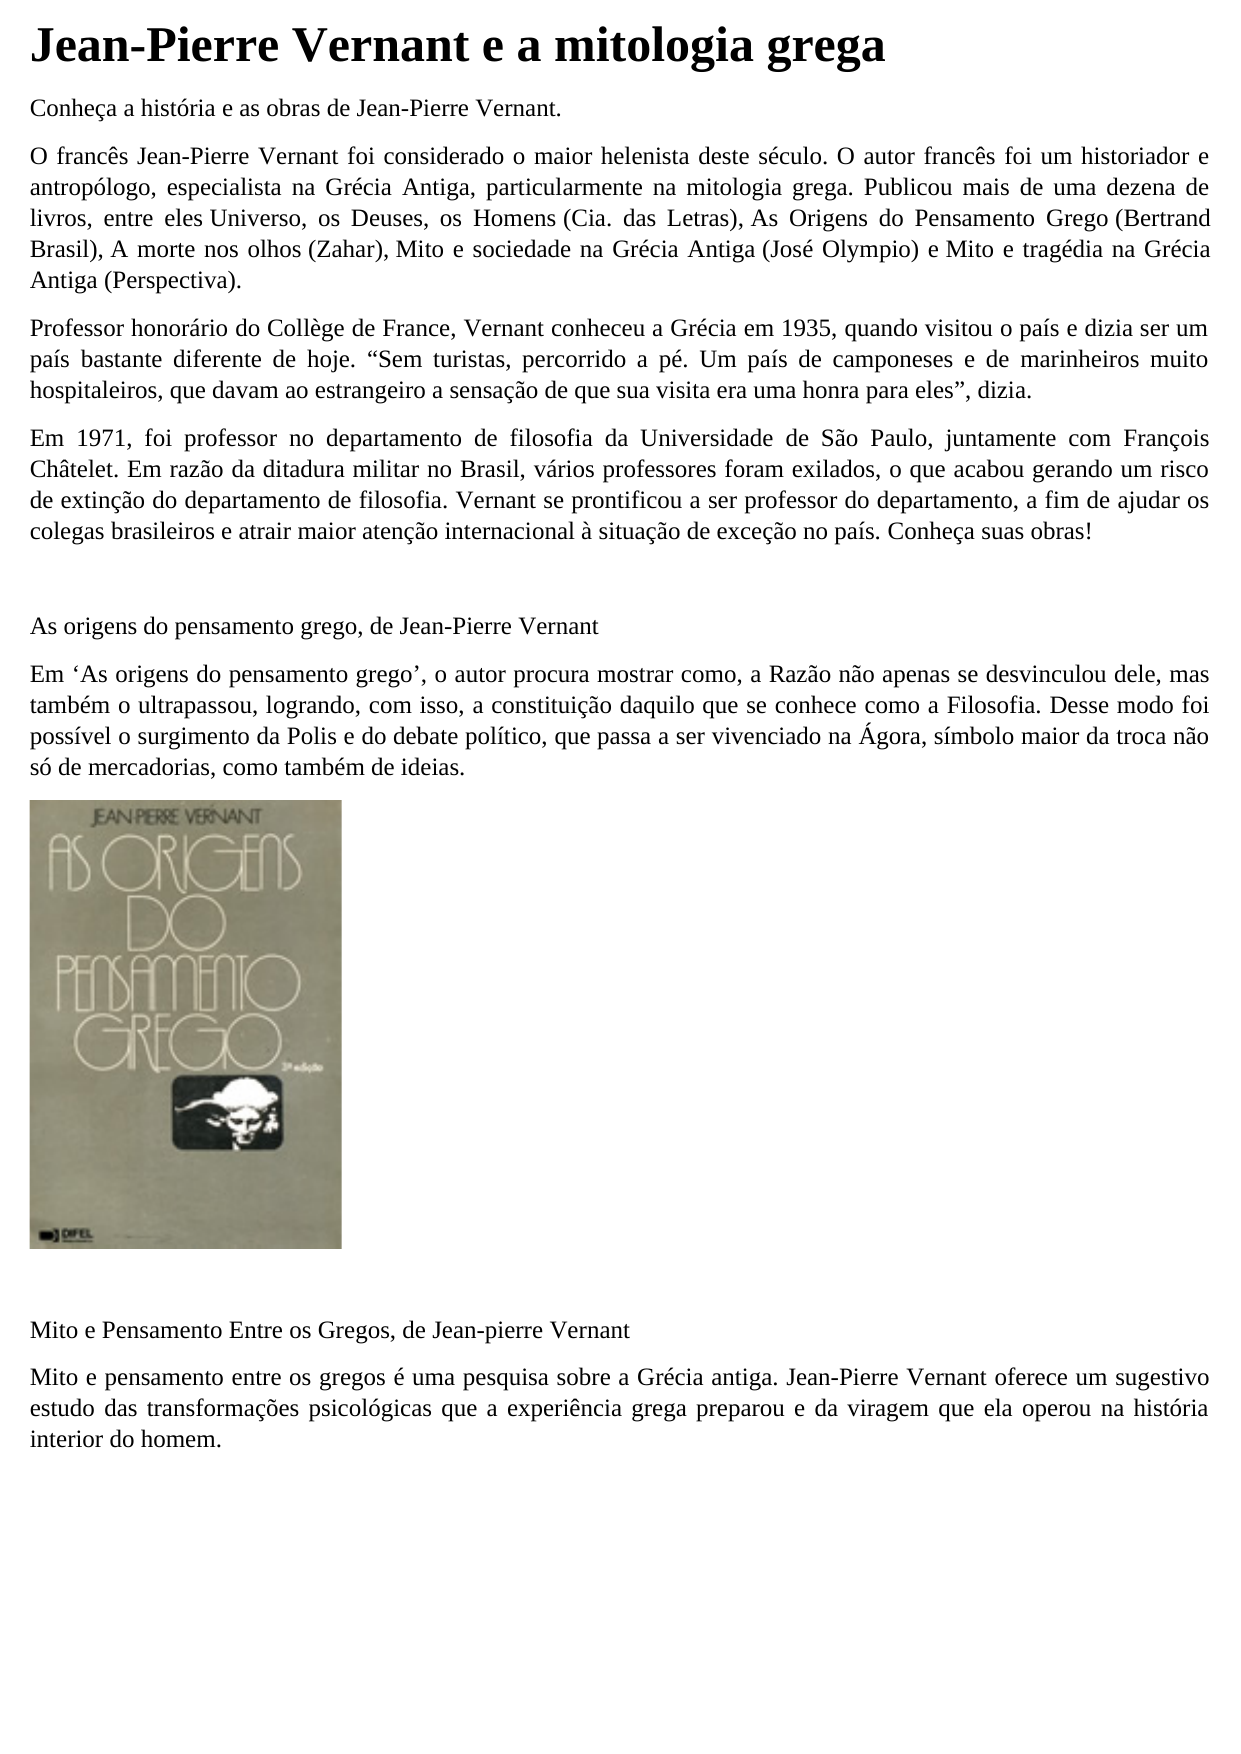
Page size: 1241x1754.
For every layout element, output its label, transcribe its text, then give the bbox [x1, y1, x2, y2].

text O francês Jean-Pierre Vernant foi considerado o maior helenista deste século. O autor francês foi um historiador e antropólogo, especialista na Grécia Antiga, particularmente na mitologia grega. Publicou mais de uma dezena de livros, entre eles Universo, os Deuses, os Homens (Cia. das Letras), As Origens do Pensamento Grego (Bertrand Brasil), A morte nos olhos (Zahar), Mito e sociedade na Grécia Antiga (José Olympio) e Mito e tragédia na Grécia Antiga (Perspectiva). [29, 141, 1211, 294]
picture [29, 800, 342, 1249]
text Mito e Pensamento Entre os Gregos, de Jean-pierre Vernant [29, 1315, 1211, 1343]
text Em ‘As origens do pensamento grego’, o autor procura mostrar como, a Razão não apenas se desvinculou dele, mas também o ultrapassou, logrando, com isso, a constituição daquilo que se conhece como a Filosofia. Desse modo foi possível o surgimento da Polis e do debate político, que passa a ser vivenciado na Ágora, símbolo maior da troca não só de mercadorias, como também de ideias. [29, 659, 1211, 781]
text As origens do pensamento grego, de Jean-Pierre Vernant [29, 611, 1211, 640]
text Conheça a história e as obras de Jean-Pierre Vernant. [29, 93, 1211, 122]
text Jean-Pierre Vernant e a mitologia grega [29, 15, 1211, 72]
text Em 1971, foi professor no departamento de filosofia da Universidade de São Paulo, juntamente com François Châtelet. Em razão da ditadura militar no Brasil, vários professores foram exilados, o que acabou gerando um risco de extinção do departamento de filosofia. Vernant se prontificou a ser professor do departamento, a fim de ajudar os colegas brasileiros e atrair maior atenção internacional à situação de exceção no país. Conheça suas obras! [29, 423, 1211, 545]
text Mito e pensamento entre os gregos é uma pesquisa sobre a Grécia antiga. Jean-Pierre Vernant oferece um sugestivo estudo das transformações psicológicas que a experiência grega preparou e da viragem que ela operou na história interior do homem. [29, 1362, 1211, 1453]
text Professor honorário do Collège de France, Vernant conheceu a Grécia em 1935, quando visitou o país e dizia ser um país bastante diferente de hoje. “Sem turistas, percorrido a pé. Um país de camponeses e de marinheiros muito hospitaleiros, que davam ao estrangeiro a sensação de que sua visita era uma honra para eles”, dizia. [29, 313, 1211, 404]
